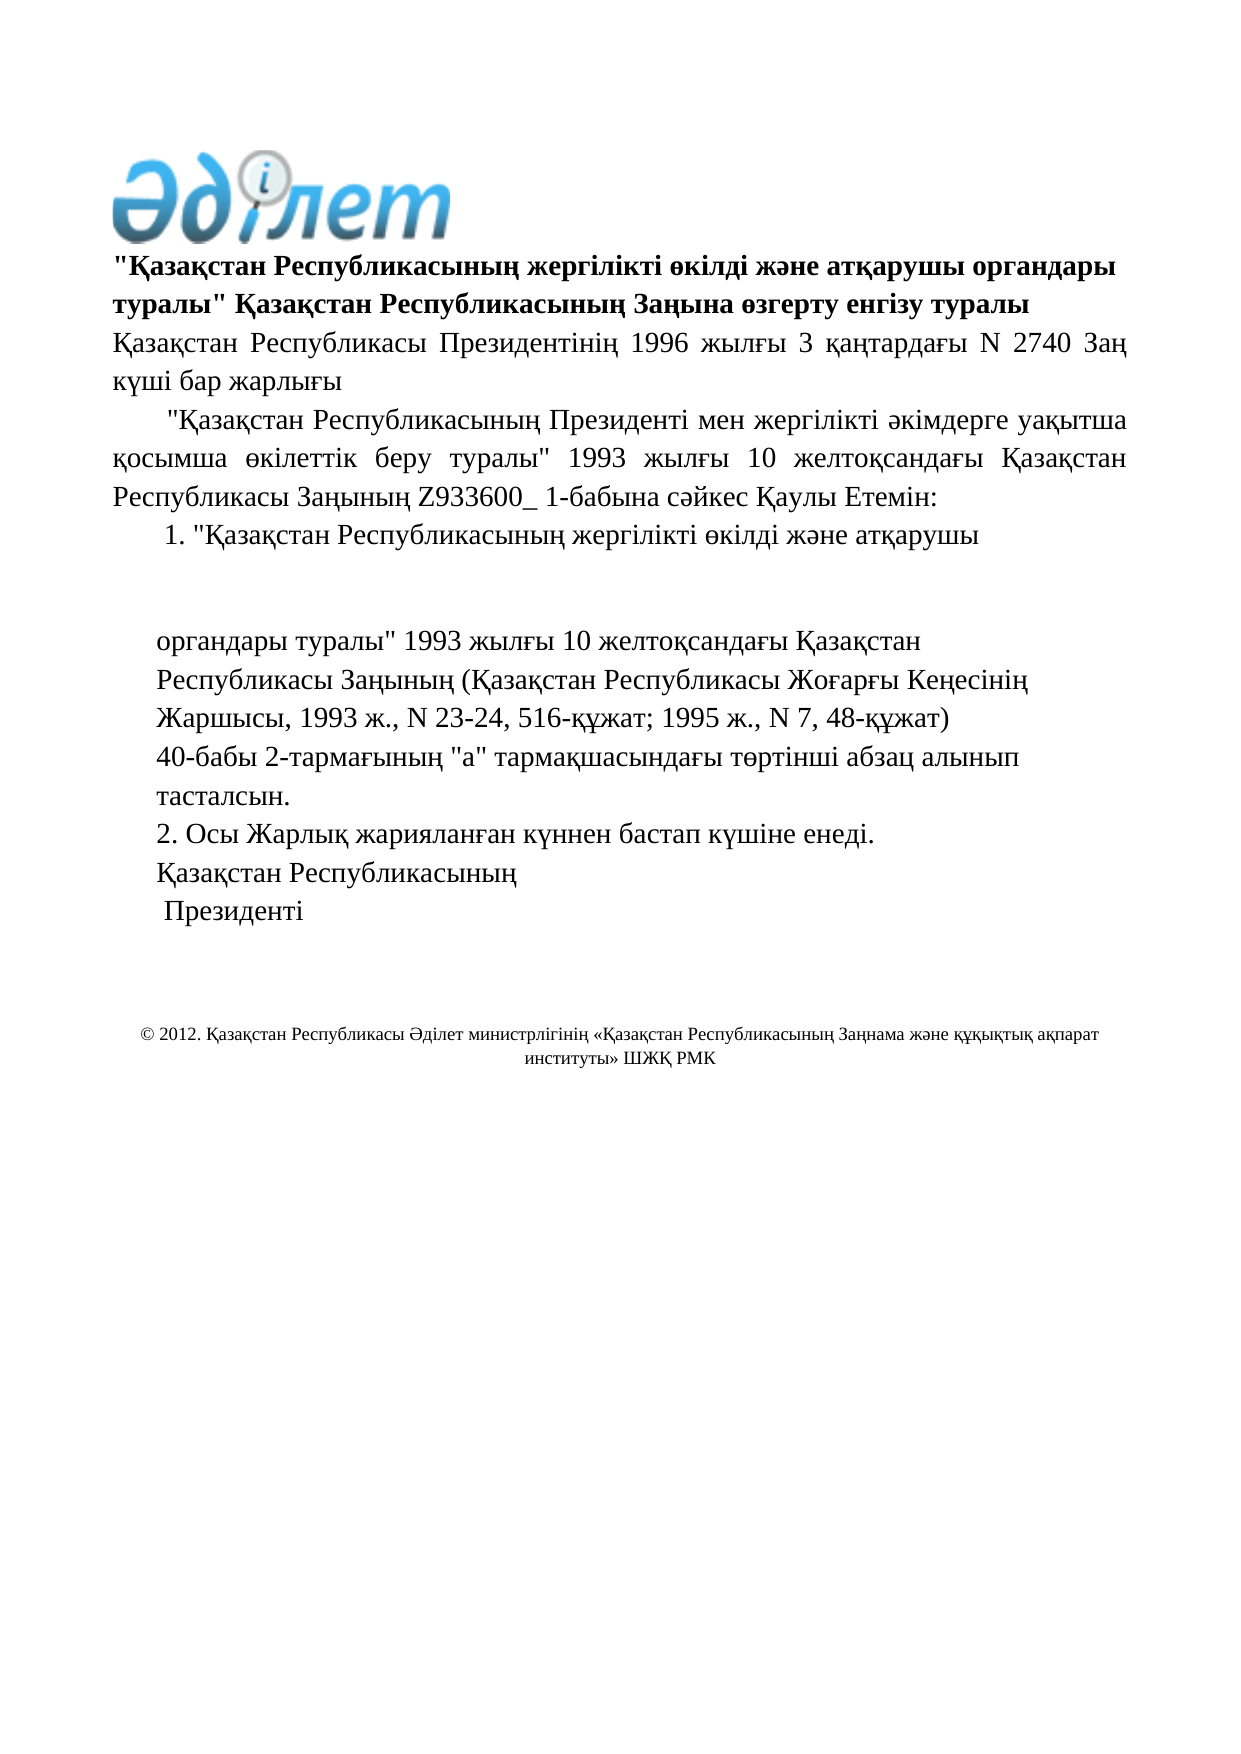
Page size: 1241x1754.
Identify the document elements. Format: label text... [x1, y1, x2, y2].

text "Қазақстан Республикасының жергiлiктi өкiлдi және атқарушы органдары туралы" Қазақстан Республикасының Заңына өзгерту енгiзу туралы [112, 248, 1128, 320]
text Қазақстан Республикасы Президентiнiң 1996 жылғы 3 қаңтардағы N 2740 Заң күшi бар жарлығы [112, 325, 1128, 397]
text "Қазақстан Республикасының Президентi мен жергiлiктi әкiмдерге уақытша қосымша өкiлеттiк беру туралы" 1993 жылғы 10 желтоқсандағы Қазақстан Республикасы Заңының Z933600_ 1-бабына сәйкес Қаулы Етемiн: [112, 402, 1128, 512]
text тасталсын. [112, 778, 1128, 811]
text органдары туралы" 1993 жылғы 10 желтоқсандағы Қазақстан [112, 623, 1128, 657]
picture [112, 150, 451, 244]
text 2. Осы Жарлық жарияланған күннен бастап күшiне енедi. [112, 816, 1128, 850]
text Қазақстан Республикасының [112, 855, 1128, 888]
text Жаршысы, 1993 ж., N 23-24, 516-құжат; 1995 ж., N 7, 48-құжат) [112, 701, 1128, 734]
text 1. "Қазақстан Республикасының жергiлiктi өкiлдi және атқарушы [112, 517, 1128, 551]
text 40-бабы 2-тармағының "а" тармақшасындағы төртiншi абзац алынып [112, 739, 1128, 773]
text Президентi [112, 893, 1128, 927]
text Республикасы Заңының (Қазақстан Республикасы Жоғарғы Кеңесiнiң [112, 662, 1128, 696]
text © 2012. Қазақстан Республикасы Әділет министрлігінің «Қазақстан Республикасының Заңнама және құқықтық ақпарат институты» ШЖҚ РМК [112, 1022, 1128, 1069]
